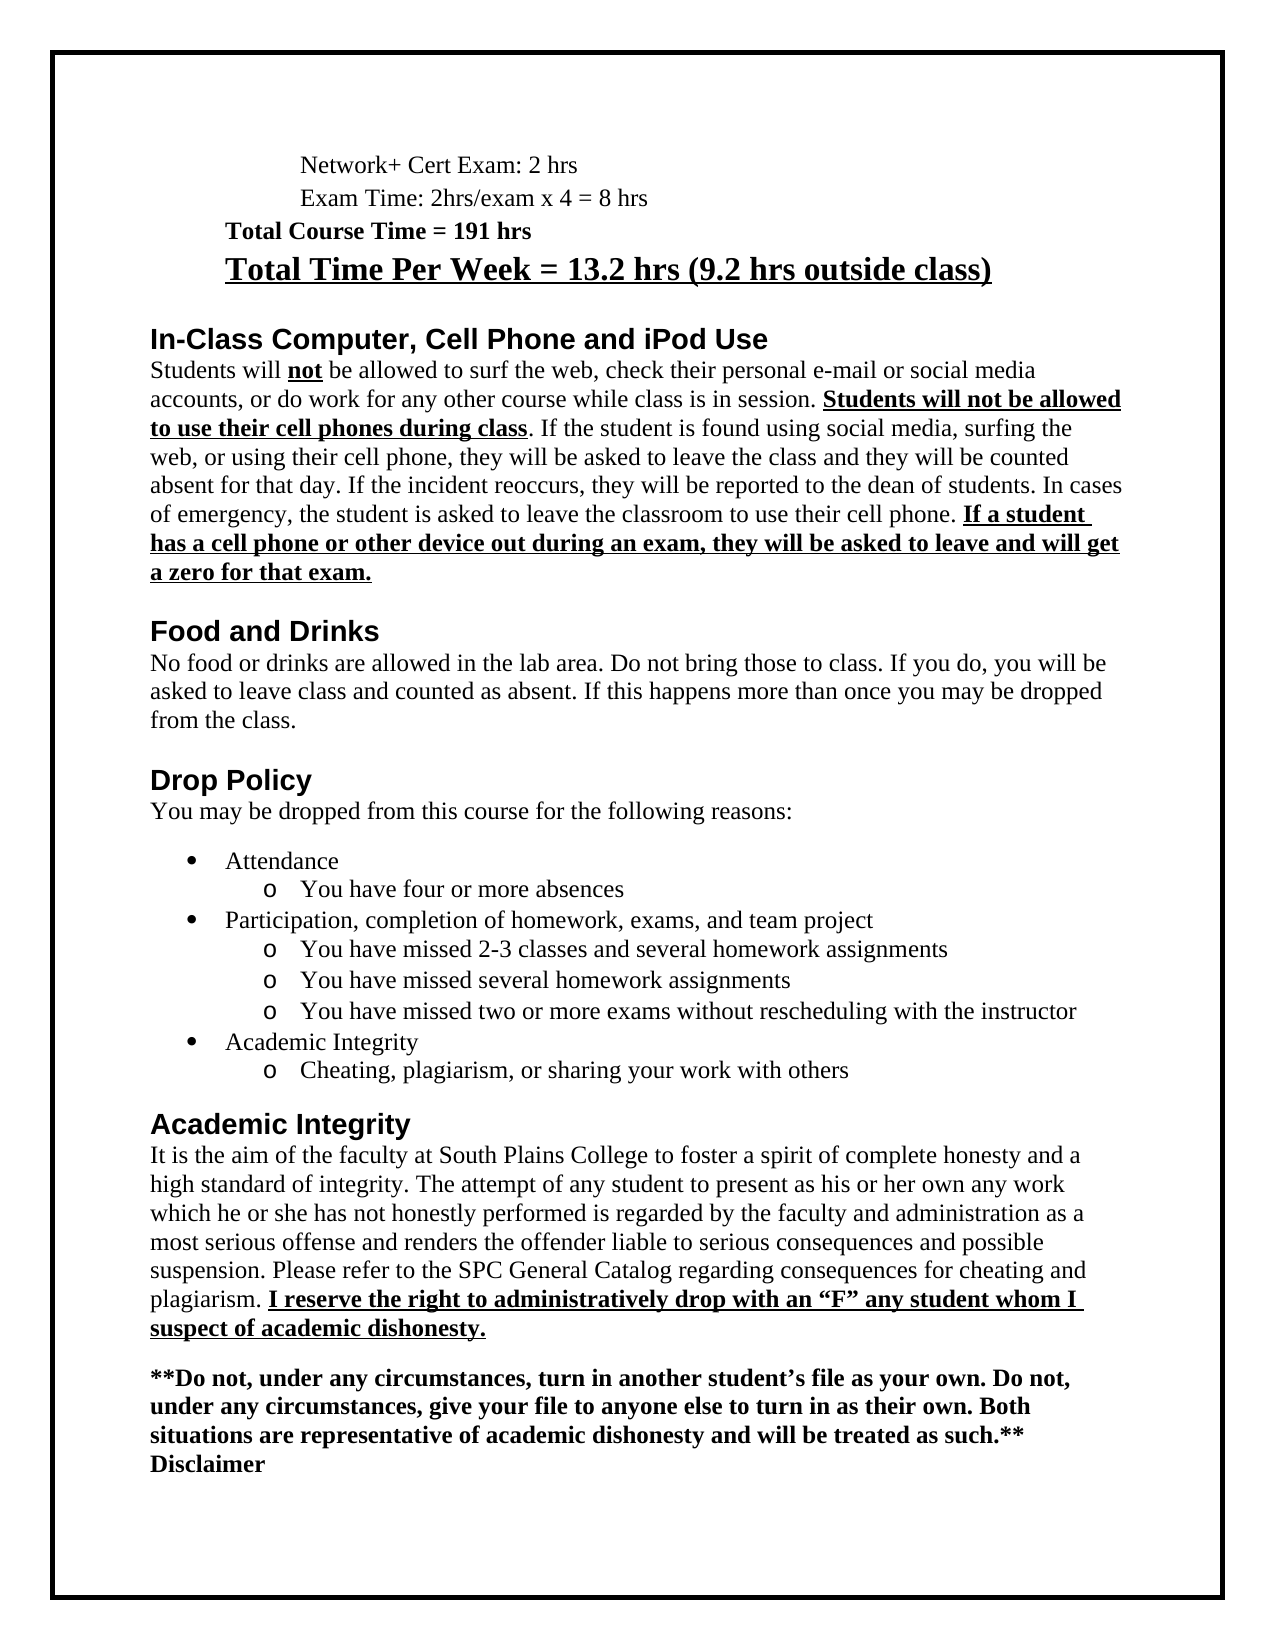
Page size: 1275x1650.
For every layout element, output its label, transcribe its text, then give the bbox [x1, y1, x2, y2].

list You have missed 2-3 classes and several homework assignments [262, 934, 1125, 965]
list You have four or more absences [262, 874, 1125, 905]
text No food or drinks are allowed in the lab area. Do not bring those to class. If you do, you will be asked to leave class and counted as absent. If this happens more than once you may be dropped from the class. [150, 648, 1125, 734]
text You may be dropped from this course for the following reasons: [150, 796, 1125, 825]
list Cheating, plagiarism, or sharing your work with others [262, 1055, 1125, 1086]
text Total Time Per Week = 13.2 hrs (9.2 hrs outside class) [225, 249, 1125, 287]
list Academic Integrity [187, 1027, 1125, 1055]
list Participation, completion of homework, exams, and team project [187, 905, 1125, 934]
text Network+ Cert Exam: 2 hrs [300, 150, 1125, 179]
text Food and Drinks [150, 614, 1125, 648]
list Attendance [187, 846, 1125, 874]
list You have missed two or more exams without rescheduling with the instructor [262, 996, 1125, 1027]
text Students will not be allowed to surf the web, check their personal e-mail or social media accounts, or do work for any other course while class is in session. Students will not be allowed to use their cell phones during class. If the student is found using social media, surfing the web, or using their cell phone, they will be asked to leave the class and they will be counted absent for that day. If the incident reoccurs, they will be reported to the dean of students. In cases of emergency, the student is asked to leave the classroom to use their cell phone. If a student has a cell phone or other device out during an exam, they will be asked to leave and will get a zero for that exam. [150, 355, 1125, 585]
text Total Course Time = 191 hrs [225, 216, 1125, 245]
text Academic Integrity It is the aim of the faculty at South Plains College to foster a spirit of complete honesty and a high standard of integrity. The attempt of any student to present as his or her own any work which he or she has not honestly performed is regarded by the faculty and administration as a most serious offense and renders the offender liable to serious consequences and possible suspension. Please refer to the SPC General Catalog regarding consequences for cheating and plagiarism. I reserve the right to administratively drop with an “F” any student whom I suspect of academic dishonesty. [150, 1107, 1125, 1342]
text Exam Time: 2hrs/exam x 4 = 8 hrs [300, 183, 1125, 212]
list You have missed several homework assignments [262, 965, 1125, 996]
text Drop Policy [150, 763, 1125, 796]
text In-Class Computer, Cell Phone and iPod Use [150, 322, 1125, 355]
text Disclaimer [150, 1449, 1125, 1478]
text **Do not, under any circumstances, turn in another student’s file as your own. Do not, under any circumstances, give your file to anyone else to turn in as their own. Both situations are representative of academic dishonesty and will be treated as such.** [150, 1363, 1125, 1449]
